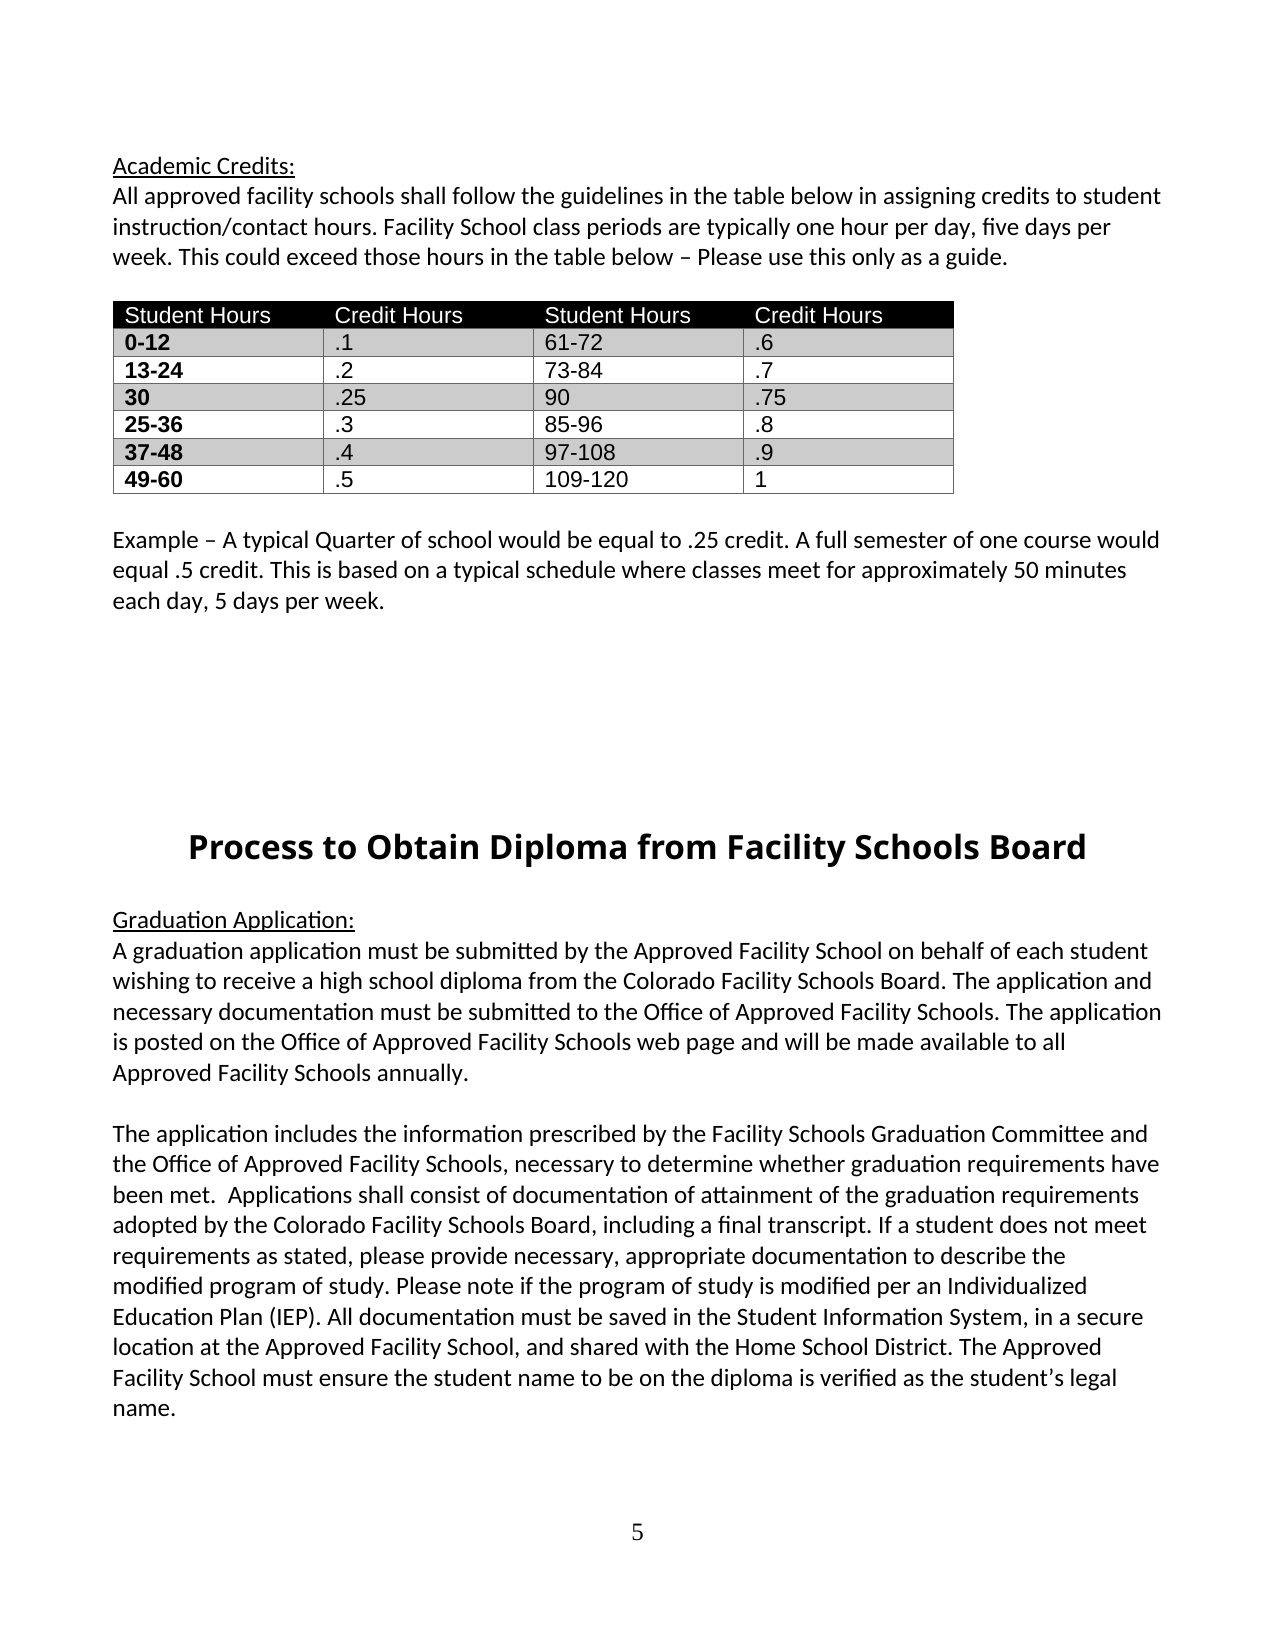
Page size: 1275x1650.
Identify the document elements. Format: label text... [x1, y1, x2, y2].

table_cell 0-12 [114, 329, 323, 356]
text Graduation Application: [112, 904, 1162, 935]
table_cell .25 [324, 384, 533, 410]
table_cell .9 [744, 439, 953, 465]
table_cell 85-96 [534, 411, 743, 438]
text All approved facility schools shall follow the guidelines in the table below in assigning credits to student instruction/contact hours. Facility School class periods are typically one hour per day, five days per week. This could exceed those hours in the table below – Please use this only as a guide. [112, 181, 1162, 272]
table_cell .6 [744, 329, 953, 356]
table_cell 13-24 [114, 357, 323, 383]
table_header Credit Hours [744, 302, 953, 328]
table_cell .75 [744, 384, 953, 410]
table_cell .8 [744, 411, 953, 438]
table_cell .5 [324, 466, 533, 493]
text Academic Credits: [112, 150, 1162, 181]
table_cell .3 [324, 411, 533, 438]
text A graduation application must be submitted by the Approved Facility School on behalf of each student wishing to receive a high school diploma from the Colorado Facility Schools Board. The application and necessary documentation must be submitted to the Office of Approved Facility Schools. The application is posted on the Office of Approved Facility Schools web page and will be made available to all Approved Facility Schools annually. [112, 935, 1162, 1087]
subtitle Process to Obtain Diploma from Facility Schools Board [112, 824, 1162, 869]
text Example – A typical Quarter of school would be equal to .25 credit. A full semester of one course would equal .5 credit. This is based on a typical schedule where classes meet for approximately 50 minutes each day, 5 days per week. [112, 524, 1162, 616]
table_cell 37-48 [114, 439, 323, 465]
table_cell 61-72 [534, 329, 743, 356]
text The application includes the information prescribed by the Facility Schools Graduation Committee and the Office of Approved Facility Schools, necessary to determine whether graduation requirements have been met. Applications shall consist of documentation of attainment of the graduation requirements adopted by the Colorado Facility Schools Board, including a final transcript. If a student does not meet requirements as stated, please provide necessary, appropriate documentation to describe the modified program of study. Please note if the program of study is modified per an Individualized Education Plan (IEP). All documentation must be saved in the Student Information System, in a secure location at the Approved Facility School, and shared with the Home School District. The Approved Facility School must ensure the student name to be on the diploma is verified as the student’s legal name. [112, 1118, 1162, 1423]
table_cell .1 [324, 329, 533, 356]
table_header Student Hours [534, 302, 743, 328]
table_cell 25-36 [114, 411, 323, 438]
table_cell 73-84 [534, 357, 743, 383]
table_cell 90 [534, 384, 743, 410]
table_cell .2 [324, 357, 533, 383]
table_cell .4 [324, 439, 533, 465]
table_cell 109-120 [534, 466, 743, 493]
table_cell 1 [744, 466, 953, 493]
table_header Credit Hours [324, 302, 533, 328]
table_cell 30 [114, 384, 323, 410]
table_header Student Hours [114, 302, 323, 328]
table_cell 97-108 [534, 439, 743, 465]
table_cell 49-60 [114, 466, 323, 493]
table_cell .7 [744, 357, 953, 383]
